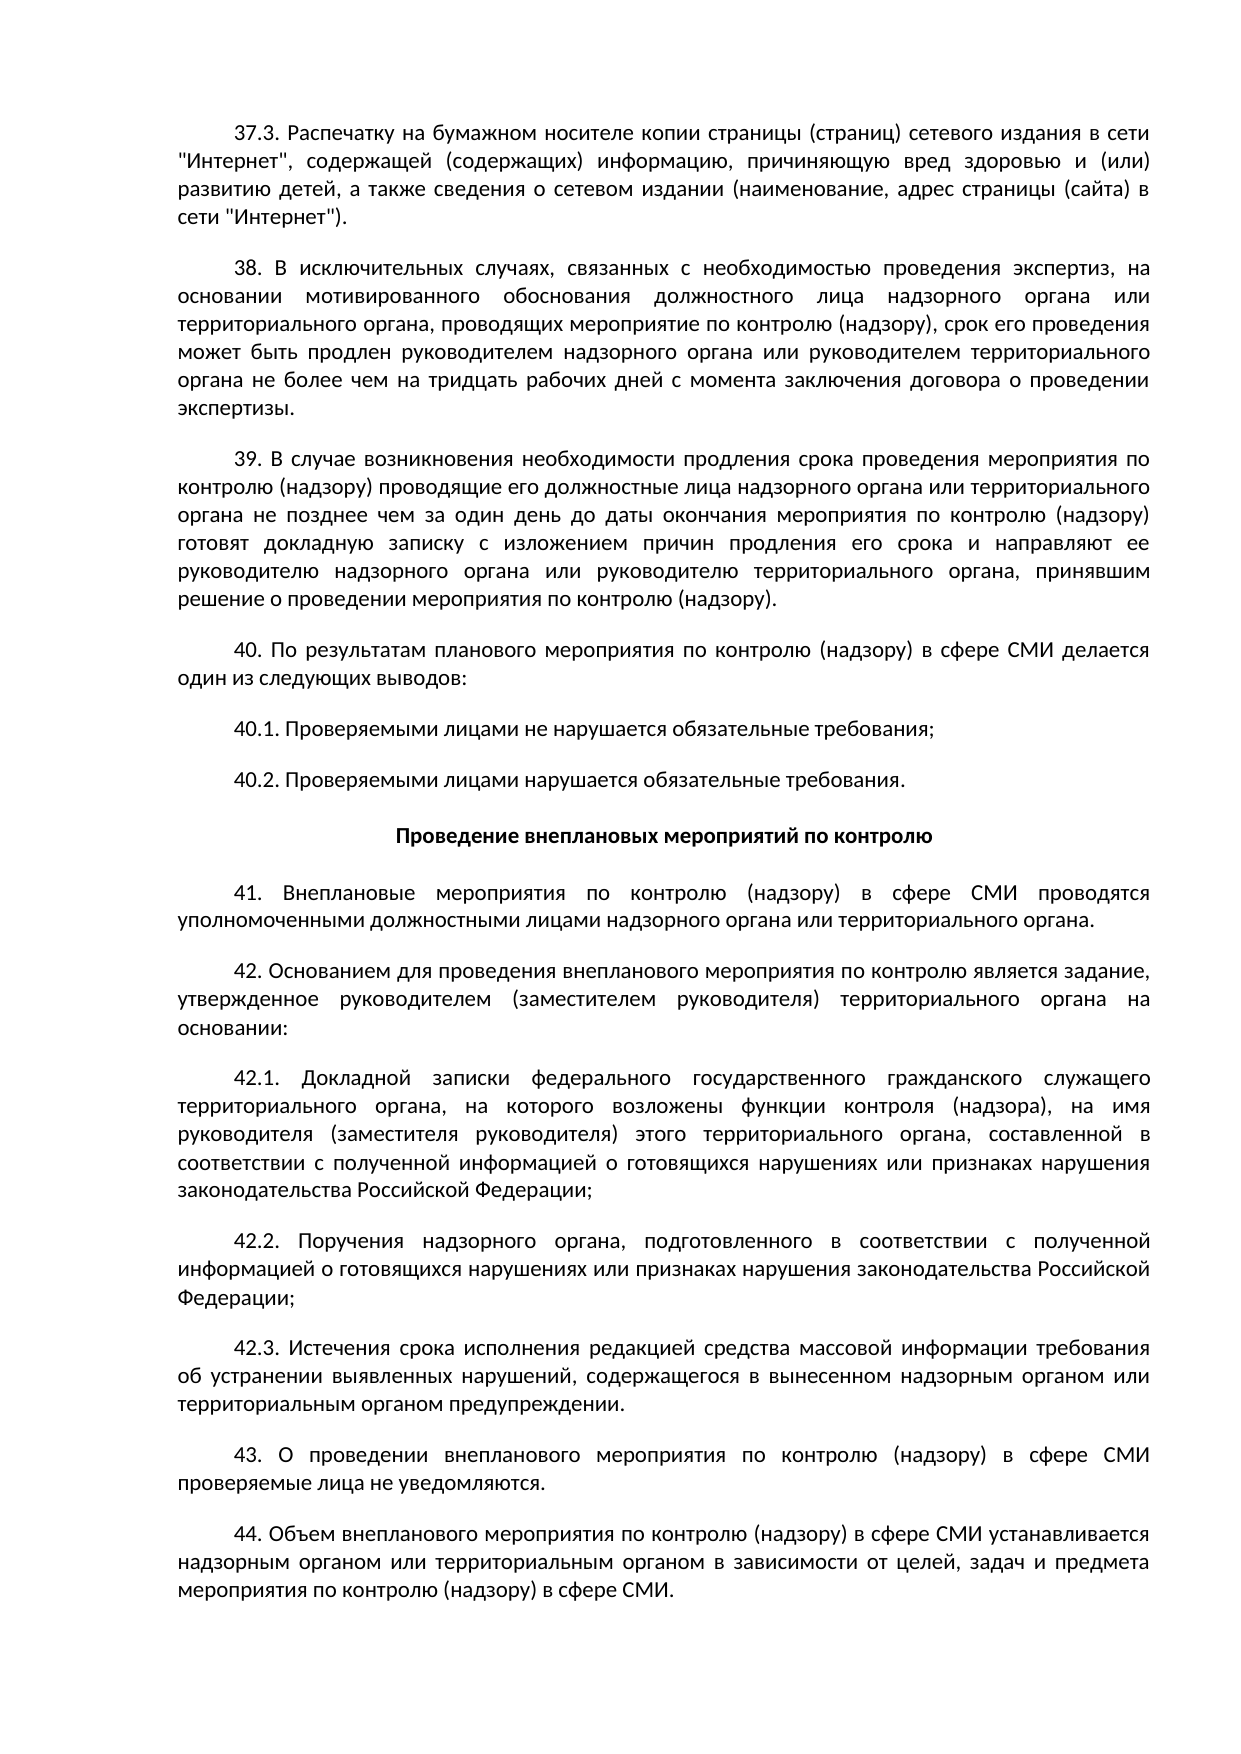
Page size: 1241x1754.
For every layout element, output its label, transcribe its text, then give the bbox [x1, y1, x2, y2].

text 44. Объем внепланового мероприятия по контролю (надзору) в сфере СМИ устанавливается надзорным органом или территориальным органом в зависимости от целей, задач и предмета мероприятия по контролю (надзору) в сфере СМИ. [177, 1519, 1152, 1603]
text 38. В исключительных случаях, связанных с необходимостью проведения экспертиз, на основании мотивированного обоснования должностного лица надзорного органа или территориального органа, проводящих мероприятие по контролю (надзору), срок его проведения может быть продлен руководителем надзорного органа или руководителем территориального органа не более чем на тридцать рабочих дней с момента заключения договора о проведении экспертизы. [177, 253, 1152, 421]
text 40. По результатам планового мероприятия по контролю (надзору) в сфере СМИ делается один из следующих выводов: [177, 635, 1152, 691]
text 42.3. Истечения срока исполнения редакцией средства массовой информации требования об устранении выявленных нарушений, содержащегося в вынесенном надзорным органом или территориальным органом предупреждении. [177, 1333, 1152, 1418]
text 41. Внеплановые мероприятия по контролю (надзору) в сфере СМИ проводятся уполномоченными должностными лицами надзорного органа или территориального органа. [177, 878, 1152, 934]
text 37.3. Распечатку на бумажном носителе копии страницы (страниц) сетевого издания в сети "Интернет", содержащей (содержащих) информацию, причиняющую вред здоровью и (или) развитию детей, а также сведения о сетевом издании (наименование, адрес страницы (сайта) в сети "Интернет"). [177, 118, 1152, 230]
text 40.1. Проверяемыми лицами не нарушается обязательные требования; [177, 714, 1152, 742]
text 39. В случае возникновения необходимости продления срока проведения мероприятия по контролю (надзору) проводящие его должностные лица надзорного органа или территориального органа не позднее чем за один день до даты окончания мероприятия по контролю (надзору) готовят докладную записку с изложением причин продления его срока и направляют ее руководителю надзорного органа или руководителю территориального органа, принявшим решение о проведении мероприятия по контролю (надзору). [177, 444, 1152, 612]
text 43. О проведении внепланового мероприятия по контролю (надзору) в сфере СМИ проверяемые лица не уведомляются. [177, 1441, 1152, 1497]
text 42.1. Докладной записки федерального государственного гражданского служащего территориального органа, на которого возложены функции контроля (надзора), на имя руководителя (заместителя руководителя) этого территориального органа, составленной в соответствии с полученной информацией о готовящихся нарушениях или признаках нарушения законодательства Российской Федерации; [177, 1063, 1152, 1204]
text 42. Основанием для проведения внепланового мероприятия по контролю является задание, утвержденное руководителем (заместителем руководителя) территориального органа на основании: [177, 957, 1152, 1041]
text 40.2. Проверяемыми лицами нарушается обязательные требования. [177, 765, 1152, 793]
text 42.2. Поручения надзорного органа, подготовленного в соответствии с полученной информацией о готовящихся нарушениях или признаках нарушения законодательства Российской Федерации; [177, 1227, 1152, 1311]
text Проведение внеплановых мероприятий по контролю [177, 821, 1152, 849]
